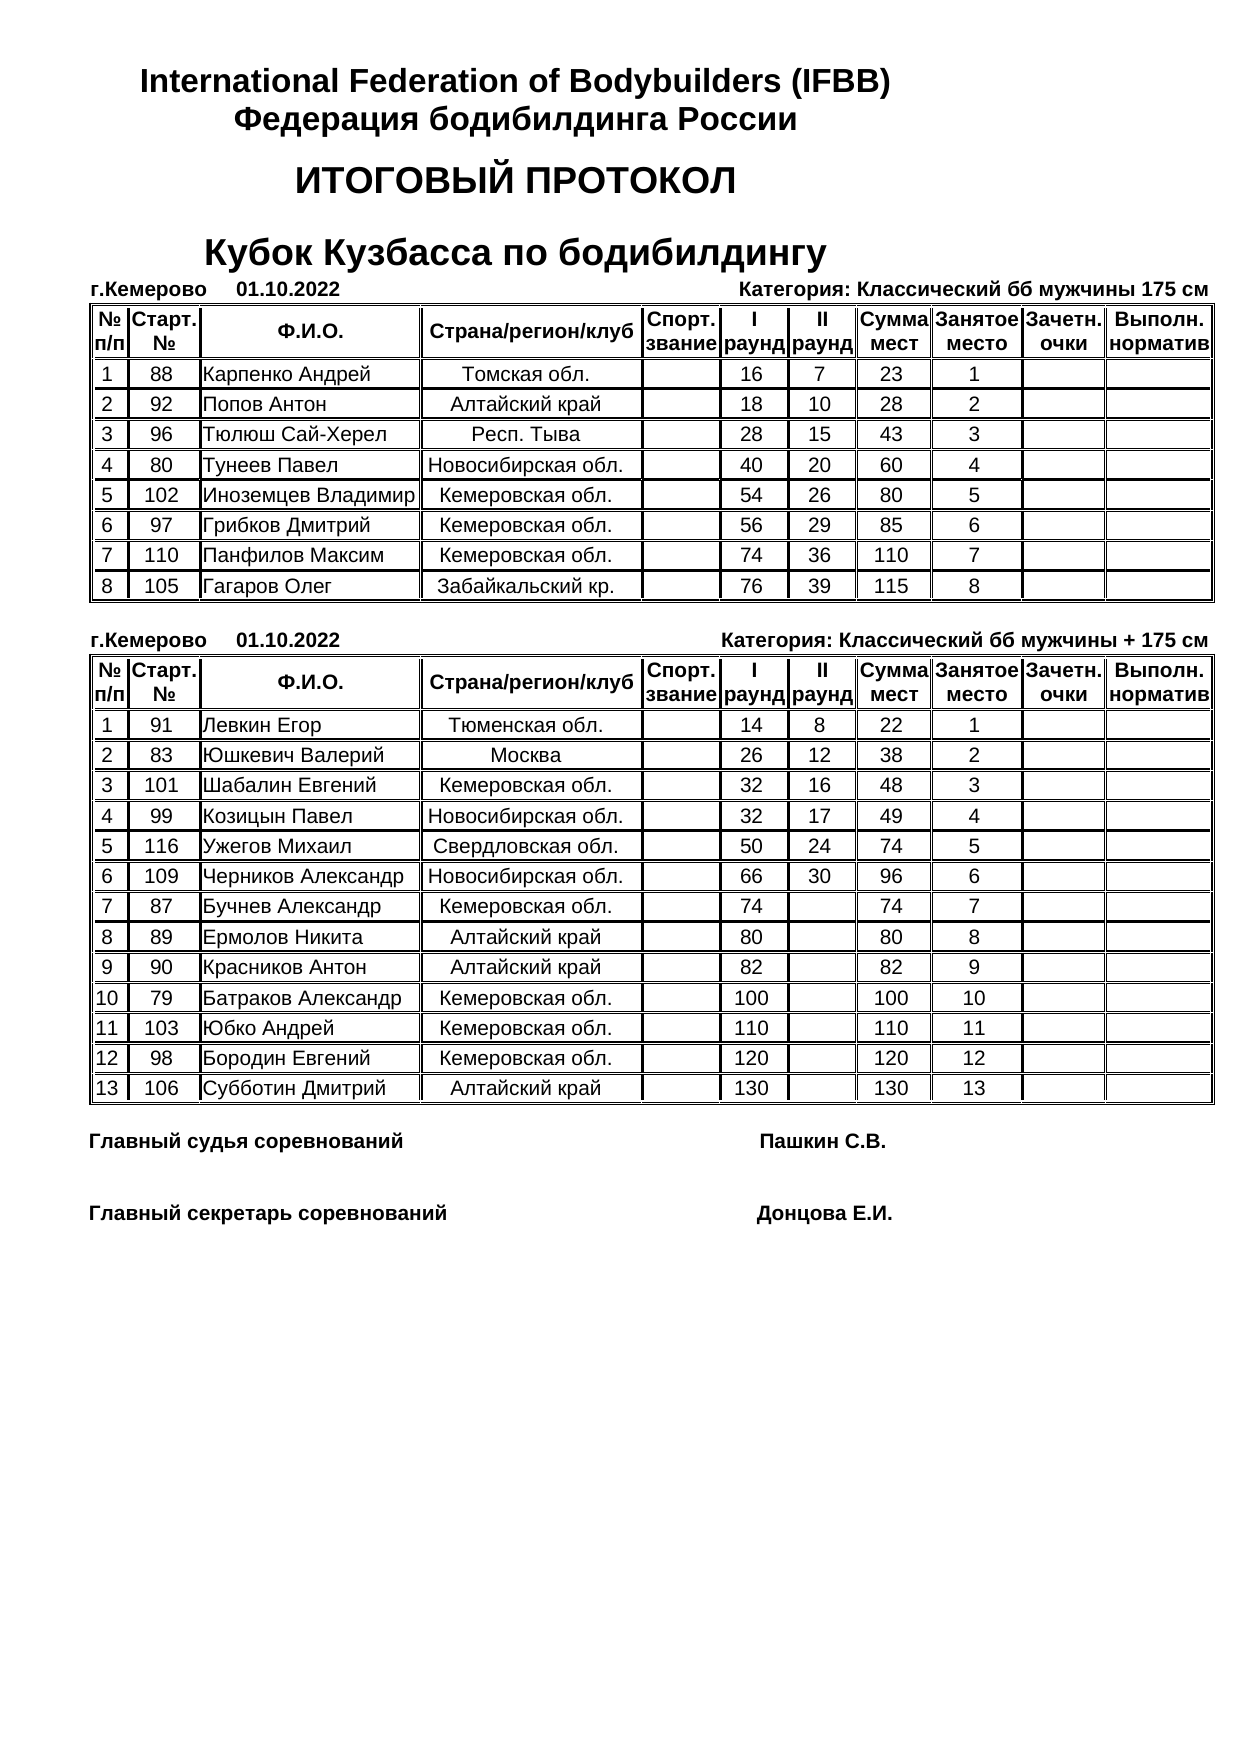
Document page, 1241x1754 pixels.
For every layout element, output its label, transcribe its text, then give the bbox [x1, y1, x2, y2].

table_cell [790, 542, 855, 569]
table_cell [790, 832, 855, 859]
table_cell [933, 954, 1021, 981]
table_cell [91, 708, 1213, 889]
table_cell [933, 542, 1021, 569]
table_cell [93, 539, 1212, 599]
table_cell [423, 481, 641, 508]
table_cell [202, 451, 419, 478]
text Главный судья соревнований Пашкин С.В. Главный секретарь соревнований Донцова Е.И. [89, 1105, 1211, 1225]
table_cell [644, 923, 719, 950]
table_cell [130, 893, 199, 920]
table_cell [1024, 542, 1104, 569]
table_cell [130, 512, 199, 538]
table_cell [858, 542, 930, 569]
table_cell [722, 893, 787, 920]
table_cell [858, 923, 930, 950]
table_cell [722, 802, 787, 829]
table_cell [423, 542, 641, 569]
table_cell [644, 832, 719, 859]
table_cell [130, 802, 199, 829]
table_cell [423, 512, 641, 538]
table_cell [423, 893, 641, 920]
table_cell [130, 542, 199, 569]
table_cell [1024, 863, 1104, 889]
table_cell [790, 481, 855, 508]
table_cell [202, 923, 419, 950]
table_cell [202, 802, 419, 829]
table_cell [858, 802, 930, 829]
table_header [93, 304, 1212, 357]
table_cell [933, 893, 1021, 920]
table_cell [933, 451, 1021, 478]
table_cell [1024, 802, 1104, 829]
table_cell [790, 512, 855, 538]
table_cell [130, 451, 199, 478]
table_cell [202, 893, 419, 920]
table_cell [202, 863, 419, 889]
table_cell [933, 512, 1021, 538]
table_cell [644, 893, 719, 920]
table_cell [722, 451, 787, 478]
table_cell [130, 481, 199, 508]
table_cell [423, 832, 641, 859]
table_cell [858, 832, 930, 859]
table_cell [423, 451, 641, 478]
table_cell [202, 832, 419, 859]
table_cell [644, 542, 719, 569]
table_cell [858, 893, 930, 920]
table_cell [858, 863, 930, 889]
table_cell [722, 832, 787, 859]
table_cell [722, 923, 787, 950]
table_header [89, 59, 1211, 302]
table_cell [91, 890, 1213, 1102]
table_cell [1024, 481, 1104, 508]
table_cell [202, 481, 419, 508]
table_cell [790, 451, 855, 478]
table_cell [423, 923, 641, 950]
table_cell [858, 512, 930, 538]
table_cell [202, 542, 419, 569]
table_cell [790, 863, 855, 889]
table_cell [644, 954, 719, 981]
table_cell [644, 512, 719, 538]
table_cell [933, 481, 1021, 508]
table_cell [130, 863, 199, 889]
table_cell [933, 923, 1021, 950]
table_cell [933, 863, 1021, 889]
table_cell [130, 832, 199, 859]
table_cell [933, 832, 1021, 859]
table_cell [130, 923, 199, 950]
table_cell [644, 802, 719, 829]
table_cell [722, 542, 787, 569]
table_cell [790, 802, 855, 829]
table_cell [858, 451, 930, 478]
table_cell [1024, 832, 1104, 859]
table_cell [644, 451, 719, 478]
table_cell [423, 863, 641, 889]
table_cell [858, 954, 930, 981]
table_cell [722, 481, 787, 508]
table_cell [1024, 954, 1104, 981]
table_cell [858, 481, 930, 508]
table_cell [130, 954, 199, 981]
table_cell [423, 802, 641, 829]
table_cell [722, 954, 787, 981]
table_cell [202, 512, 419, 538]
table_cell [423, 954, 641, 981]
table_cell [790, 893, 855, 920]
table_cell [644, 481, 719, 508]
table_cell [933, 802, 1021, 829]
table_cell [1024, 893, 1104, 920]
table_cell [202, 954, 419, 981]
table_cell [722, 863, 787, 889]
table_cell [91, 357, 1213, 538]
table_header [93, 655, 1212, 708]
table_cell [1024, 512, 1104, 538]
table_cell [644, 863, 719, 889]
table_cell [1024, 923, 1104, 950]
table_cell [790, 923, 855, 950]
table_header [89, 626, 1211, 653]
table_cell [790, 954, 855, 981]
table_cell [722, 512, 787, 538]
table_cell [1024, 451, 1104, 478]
